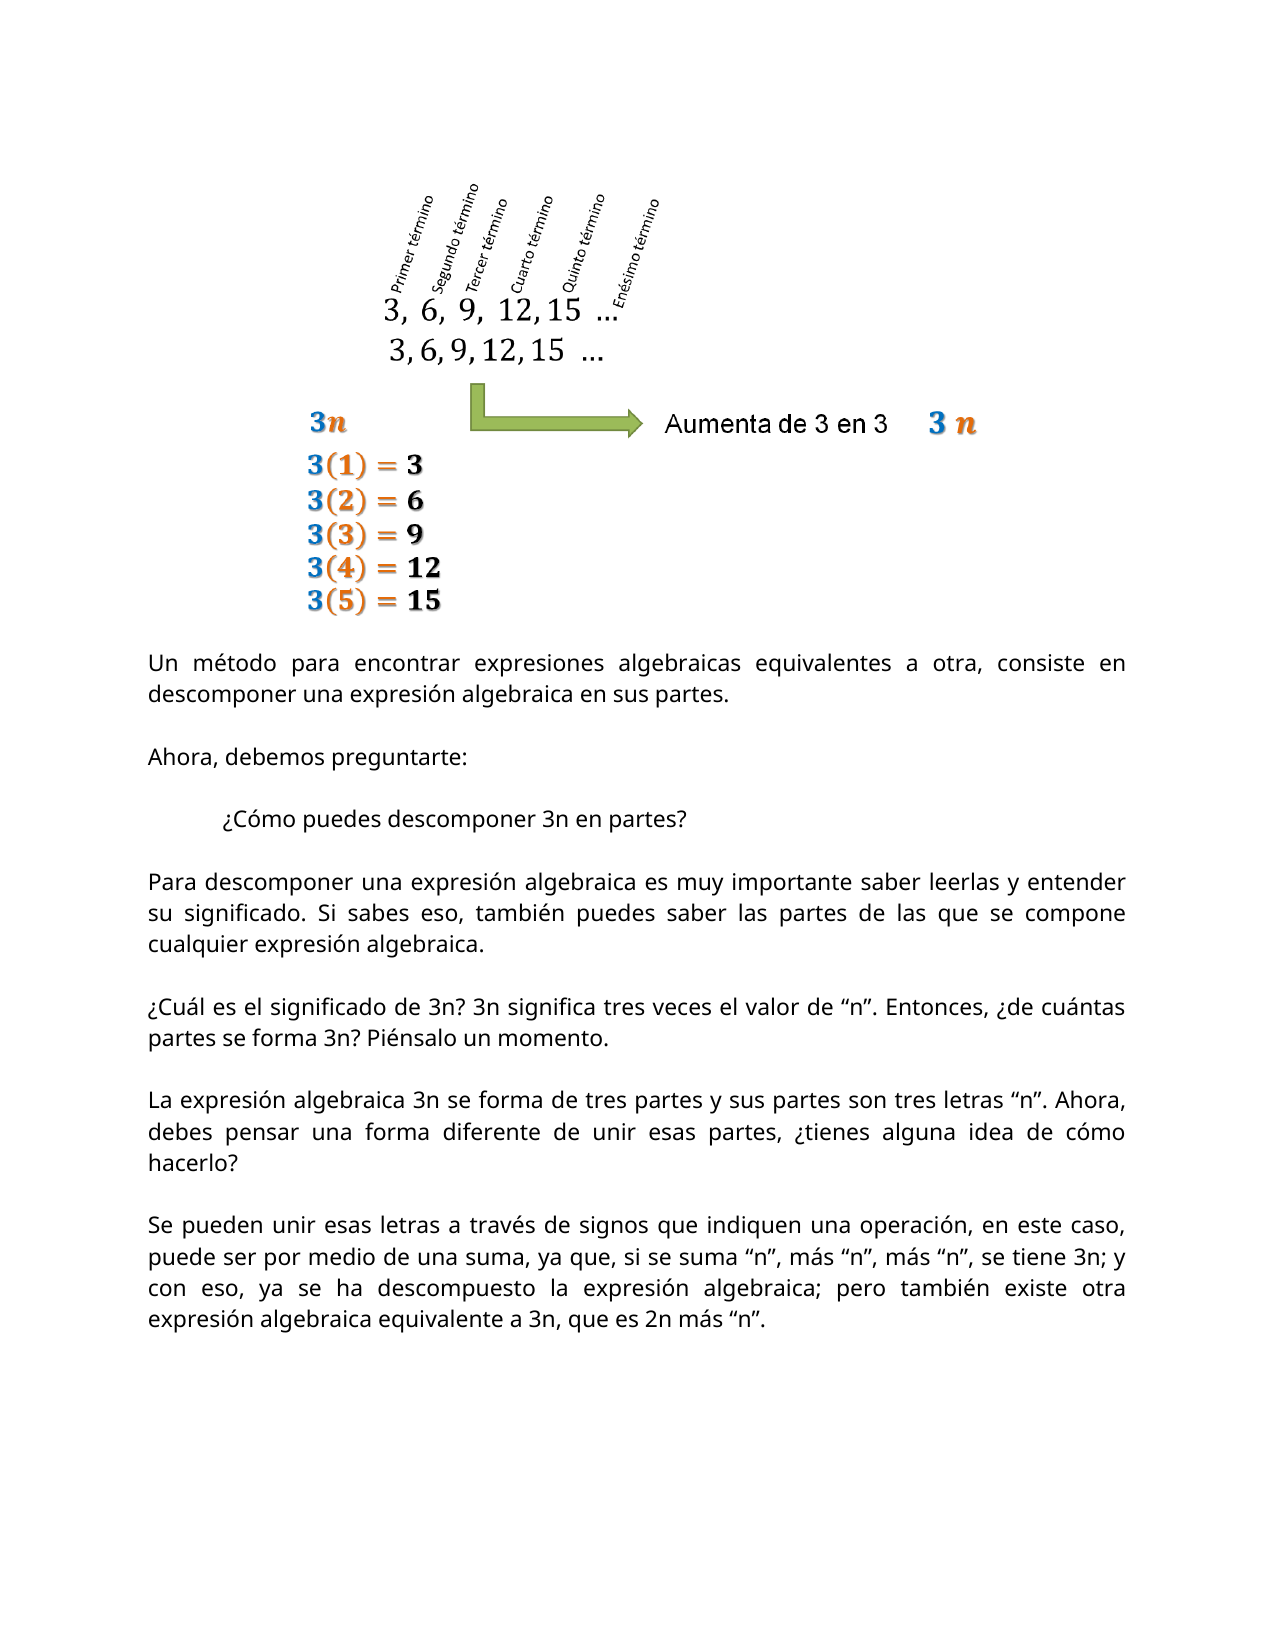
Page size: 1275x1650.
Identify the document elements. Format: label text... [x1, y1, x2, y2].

text Ahora, debemos preguntarte: [148, 741, 1127, 772]
text La expresión algebraica 3n se forma de tres partes y sus partes son tres letras “n”. Ahora, debes pensar una forma diferente de unir esas partes, ¿tienes alguna idea de cómo hacerlo? [148, 1084, 1127, 1178]
text ¿Cuál es el significado de 3n? 3n significa tres veces el valor de “n”. Entonces, ¿de cuántas partes se forma 3n? Piénsalo un momento. [148, 991, 1127, 1053]
text Para descomponer una expresión algebraica es muy importante saber leerlas y entender su significado. Si sabes eso, también puedes saber las partes de las que se compone cualquier expresión algebraica. [148, 866, 1127, 959]
list ¿Cómo puedes descomponer 3n en partes? [223, 803, 1127, 834]
text Se pueden unir esas letras a través de signos que indiquen una operación, en este caso, puede ser por medio de una suma, ya que, si se suma “n”, más “n”, más “n”, se tiene 3n; y con eso, ya se ha descompuesto la expresión algebraica; pero también existe otra expresión algebraica equivalente a 3n, que es 2n más “n”. [148, 1209, 1127, 1334]
text Un método para encontrar expresiones algebraicas equivalentes a otra, consiste en descomponer una expresión algebraica en sus partes. [148, 647, 1127, 709]
picture [295, 177, 980, 616]
